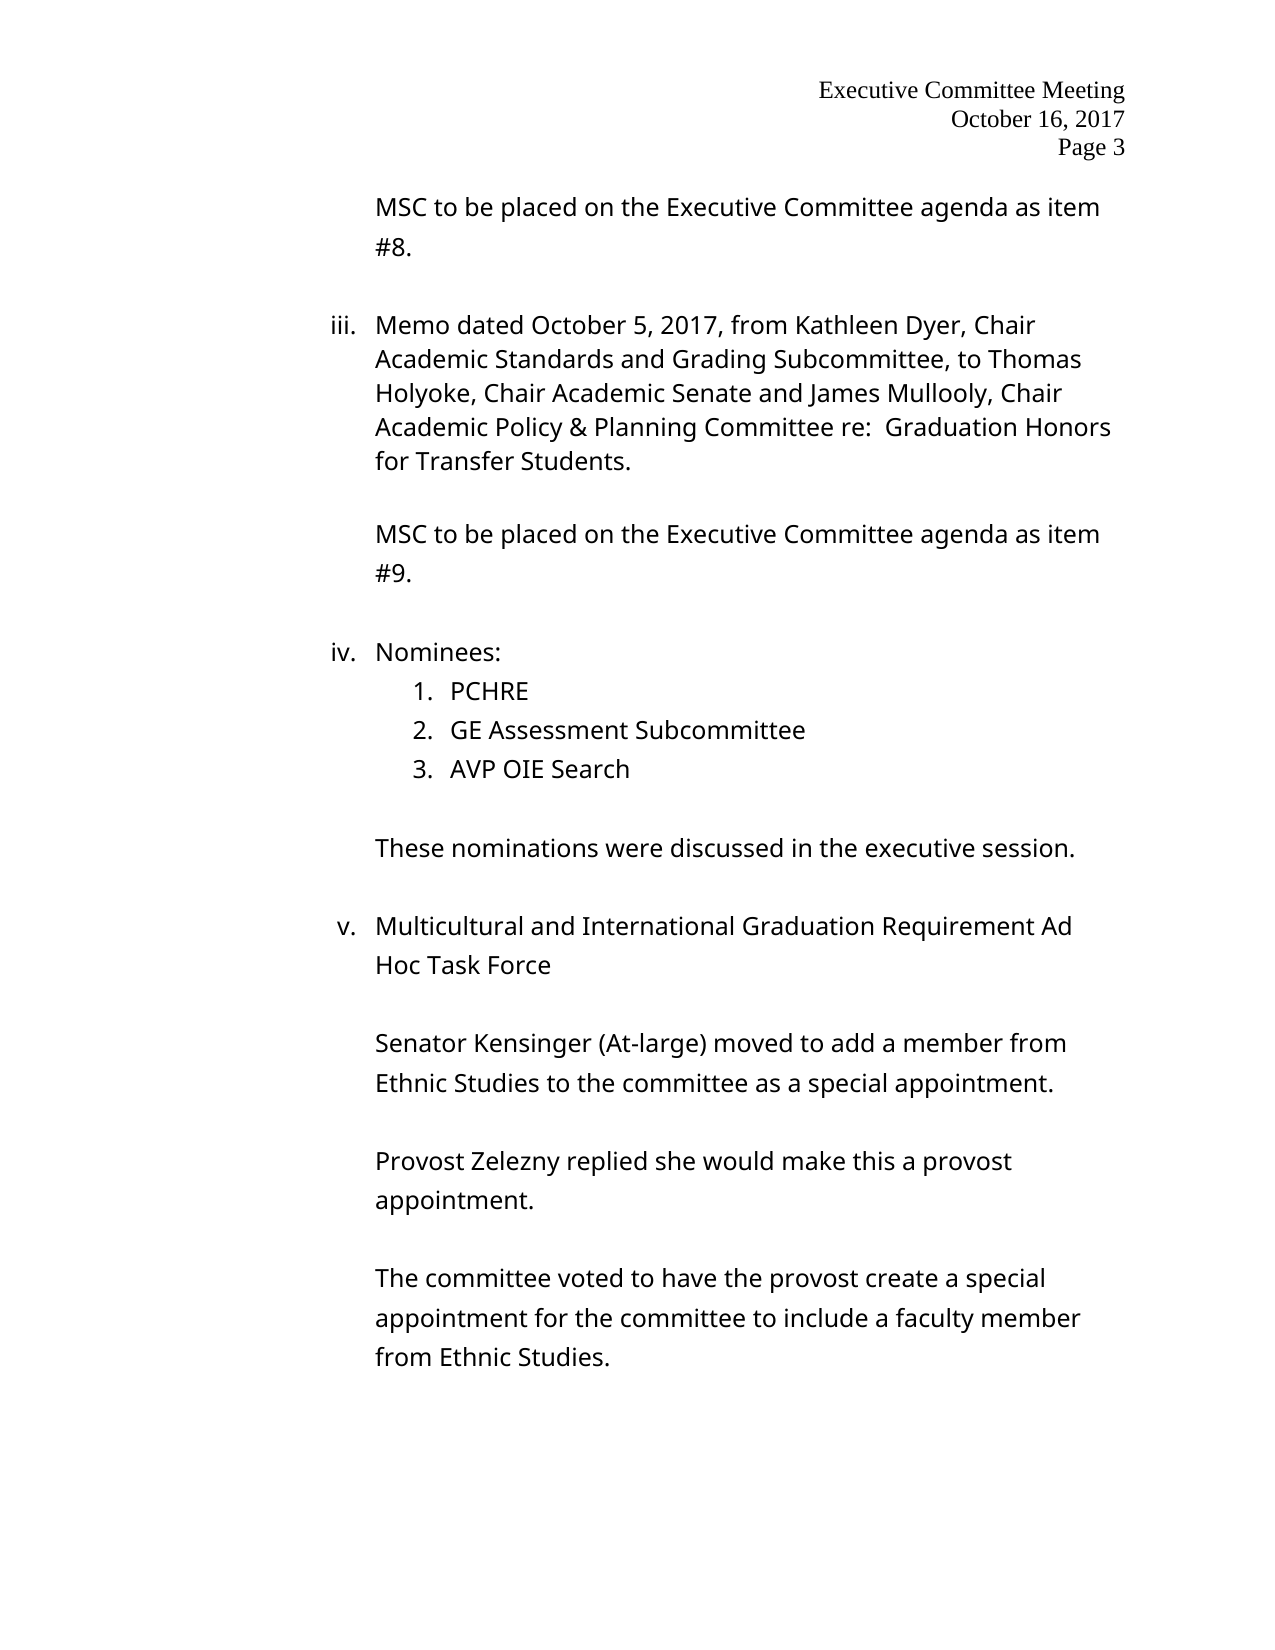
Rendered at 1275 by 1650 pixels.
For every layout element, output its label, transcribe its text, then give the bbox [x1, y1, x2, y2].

list Memo dated October 5, 2017, from Kathleen Dyer, Chair Academic Standards and Grading Subcommittee, to Thomas Holyoke, Chair Academic Senate and James Mullooly, Chair Academic Policy & Planning Committee re: Graduation Honors for Transfer Students. [356, 307, 1125, 478]
list AVP OIE Search [412, 752, 1125, 786]
list Nominees: [356, 634, 1125, 668]
list PCHRE [412, 674, 1125, 708]
text These nominations were discussed in the executive session. [300, 830, 1125, 864]
list GE Assessment Subcommittee [412, 713, 1125, 747]
text MSC to be placed on the Executive Committee agenda as item #9. [375, 517, 1125, 590]
list Multicultural and International Graduation Requirement Ad Hoc Task Force [356, 909, 1125, 982]
text MSC to be placed on the Executive Committee agenda as item #8. [375, 190, 1125, 263]
list Provost Zelezny replied she would make this a provost appointment. [375, 1144, 1125, 1217]
list Senator Kensinger (At-large) moved to add a member from Ethnic Studies to the committee as a special appointment. [375, 1026, 1125, 1099]
list The committee voted to have the provost create a special appointment for the committee to include a faculty member from Ethnic Studies. [375, 1261, 1125, 1373]
